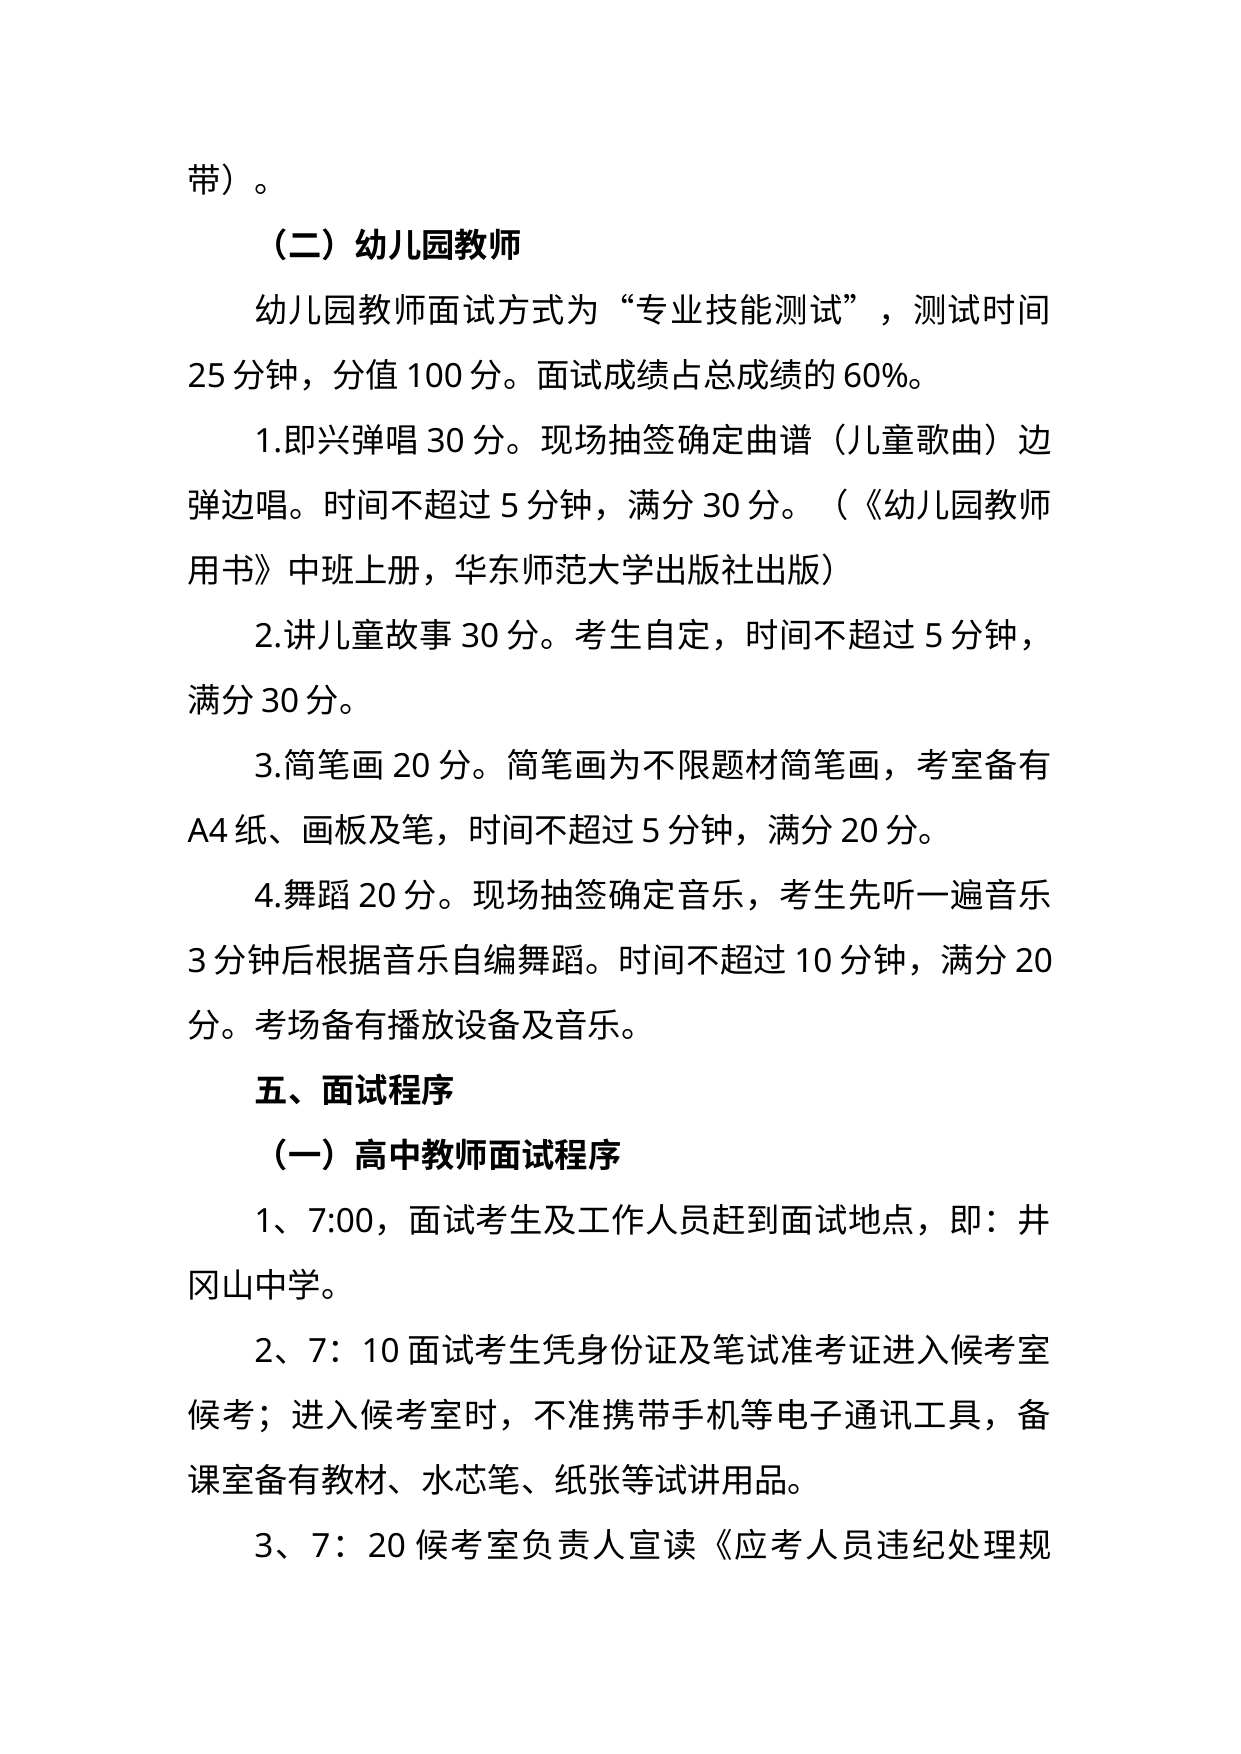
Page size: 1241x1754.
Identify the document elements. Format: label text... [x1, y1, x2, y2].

text （二）幼儿园教师 [187, 211, 1053, 276]
text 1.即兴弹唱30分。现场抽签确定曲谱（儿童歌曲）边弹边唱。时间不超过5分钟，满分30分。（《幼儿园教师用书》中班上册，华东师范大学出版社出版） [187, 406, 1053, 601]
text 2、7：10面试考生凭身份证及笔试准考证进入候考室候考；进入候考室时，不准携带手机等电子通讯工具，备课室备有教材、水芯笔、纸张等试讲用品。 [187, 1316, 1053, 1511]
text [187, 1511, 1053, 1576]
text 五、面试程序 [187, 1056, 1053, 1121]
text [187, 146, 1053, 211]
text （一）高中教师面试程序 [187, 1121, 1053, 1186]
text 幼儿园教师面试方式为“专业技能测试”，测试时间25分钟，分值100分。面试成绩占总成绩的60%。 [187, 276, 1053, 406]
text 1、7:00，面试考生及工作人员赶到面试地点，即：井冈山中学。 [187, 1186, 1053, 1316]
text 4.舞蹈20分。现场抽签确定音乐，考生先听一遍音乐，3分钟后根据音乐自编舞蹈。时间不超过10分钟，满分20分。考场备有播放设备及音乐。 [187, 861, 1053, 1056]
text 2.讲儿童故事30分。考生自定，时间不超过5分钟，满分30分。 [187, 601, 1053, 731]
text 3.简笔画20分。简笔画为不限题材简笔画，考室备有A4纸、画板及笔，时间不超过5分钟，满分20分。 [187, 731, 1053, 861]
